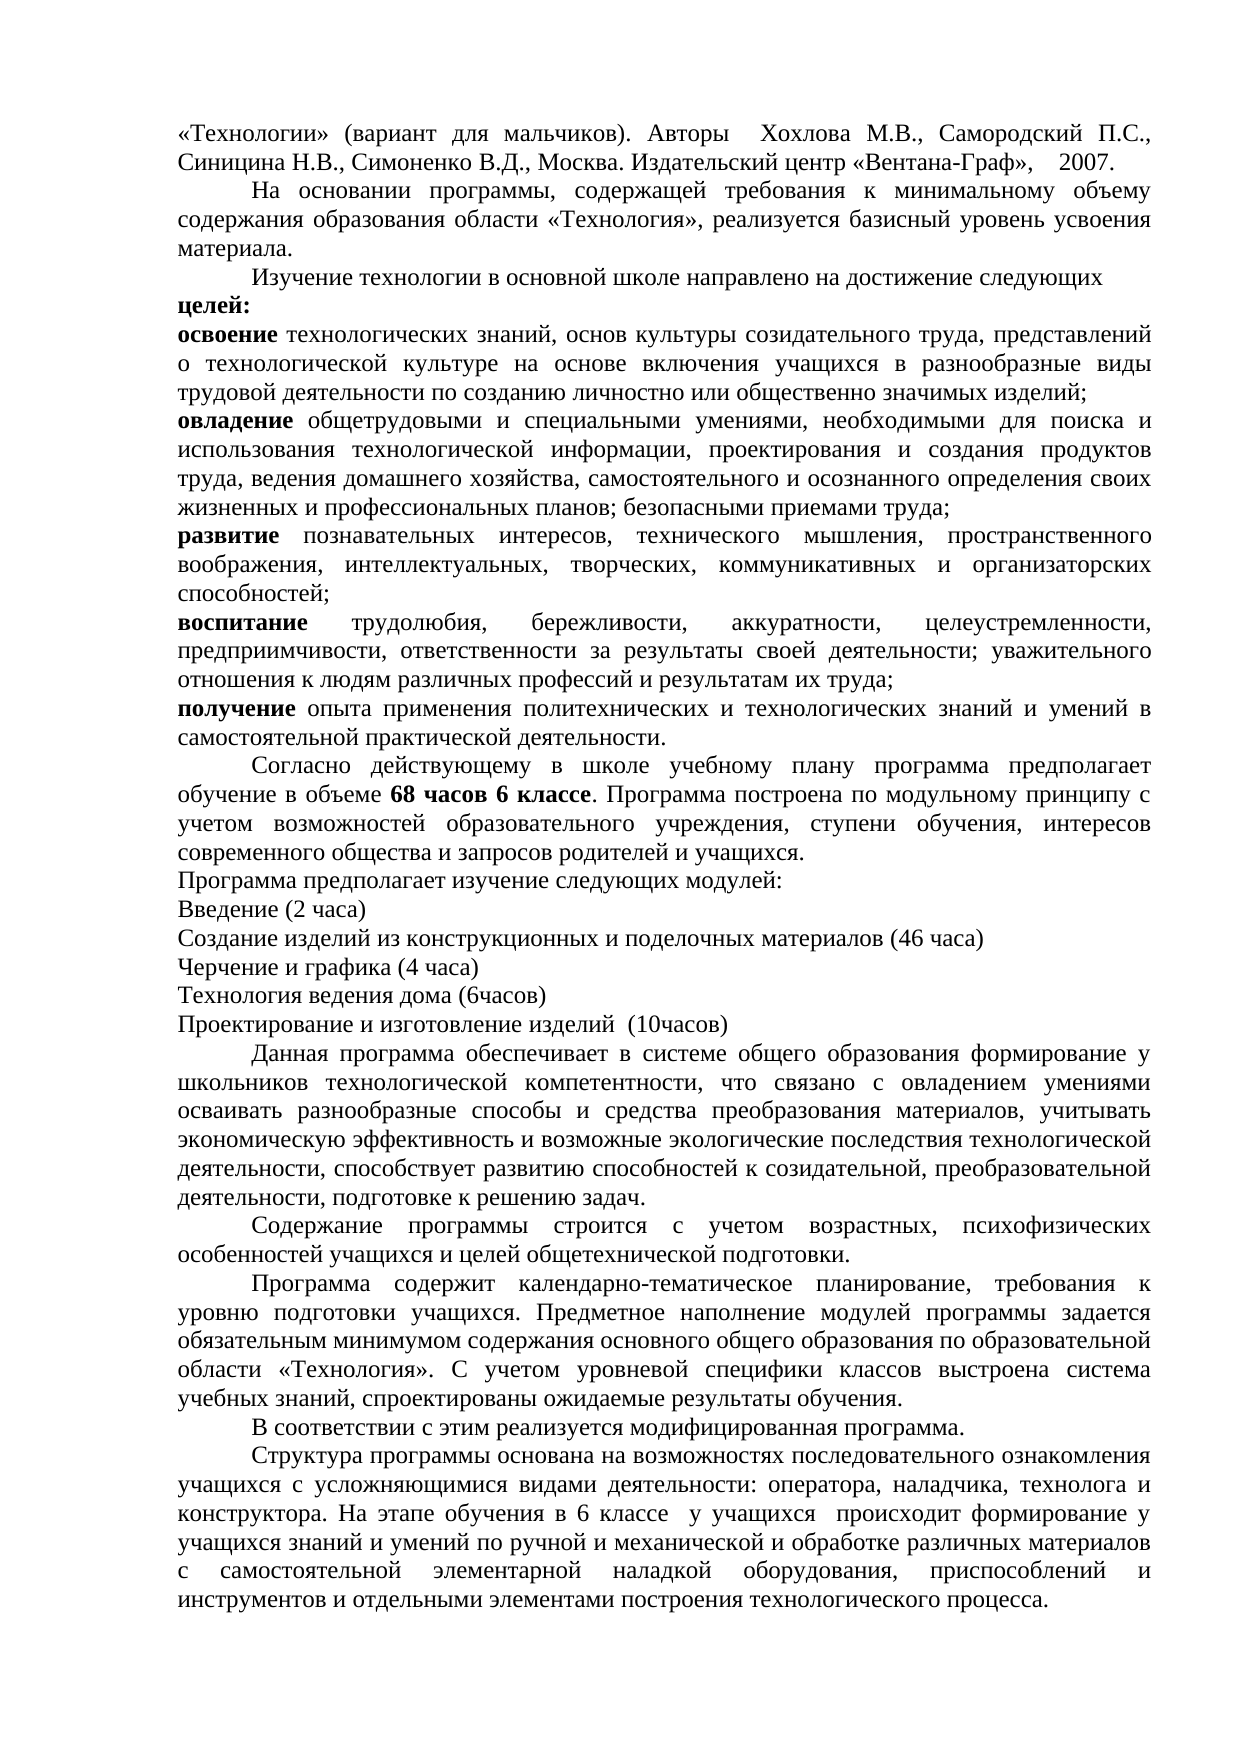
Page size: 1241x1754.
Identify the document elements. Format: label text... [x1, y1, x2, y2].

text получение опыта применения политехнических и технологических знаний и умений в самостоятельной практической деятельности. [177, 693, 1152, 751]
text Содержание программы строится с учетом возрастных, психофизических особенностей учащихся и целей общетехнической подготовки. [177, 1211, 1152, 1268]
text Черчение и графика (4 часа) [177, 952, 1152, 981]
text В соответствии с этим реализуется модифицированная программа. [177, 1412, 1152, 1441]
text Создание изделий из конструкционных и поделочных материалов (46 часа) [177, 923, 1152, 952]
text Данная программа обеспечивает в системе общего образования формирование у школьников технологической компетентности, что связано с овладением умениями осваивать разнообразные способы и средства преобразования материалов, учитывать экономическую эффективность и возможные экологические последствия технологической деятельности, способствует развитию способностей к созидательной, преобразовательной деятельности, подготовке к решению задач. [177, 1038, 1152, 1211]
text Структура программы основана на возможностях последовательного ознакомления учащихся с усложняющимися видами деятельности: оператора, наладчика, технолога и конструктора. На этапе обучения в 6 классе у учащихся происходит формирование у учащихся знаний и умений по ручной и механической и обработке различных материалов с самостоятельной элементарной наладкой оборудования, приспособлений и инструментов и отдельными элементами построения технологического процесса. [177, 1441, 1152, 1613]
text овладение общетрудовыми и специальными умениями, необходимыми для поиска и использования технологической информации, проектирования и создания продуктов труда, ведения домашнего хозяйства, самостоятельного и осознанного определения своих жизненных и профессиональных планов; безопасными приемами труда; [177, 406, 1152, 521]
text Проектирование и изготовление изделий (10часов) [177, 1009, 1152, 1038]
text освоение технологических знаний, основ культуры созидательного труда, представлений о технологической культуре на основе включения учащихся в разнообразные виды трудовой деятельности по созданию личностно или общественно значимых изделий; [177, 319, 1152, 406]
text Изучение технологии в основной школе направлено на достижение следующих целей: [177, 262, 1152, 319]
text воспитание трудолюбия, бережливости, аккуратности, целеустремленности, предприимчивости, ответственности за результаты своей деятельности; уважительного отношения к людям различных профессий и результатам их труда; [177, 607, 1152, 693]
text Программа содержит календарно-тематическое планирование, требования к уровню подготовки учащихся. Предметное наполнение модулей программы задается обязательным минимумом содержания основного общего образования по образовательной области «Технология». С учетом уровневой специфики классов выстроена система учебных знаний, спроектированы ожидаемые результаты обучения. [177, 1268, 1152, 1412]
text Введение (2 часа) [177, 894, 1152, 923]
text Технология ведения дома (6часов) [177, 981, 1152, 1009]
text Согласно действующему в школе учебному плану программа предполагает обучение в объеме 68 часов 6 классе. Программа построена по модульному принципу с учетом возможностей образовательного учреждения, ступени обучения, интересов современного общества и запросов родителей и учащихся. [177, 751, 1152, 866]
text развитие познавательных интересов, технического мышления, пространственного воображения, интеллектуальных, творческих, коммуникативных и организаторских способностей; [177, 521, 1152, 607]
text Программа предполагает изучение следующих модулей: [177, 866, 1152, 894]
text На основании программы, содержащей требования к минимальному объему содержания образования области «Технология», реализуется базисный уровень усвоения материала. [177, 176, 1152, 262]
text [177, 118, 1152, 176]
